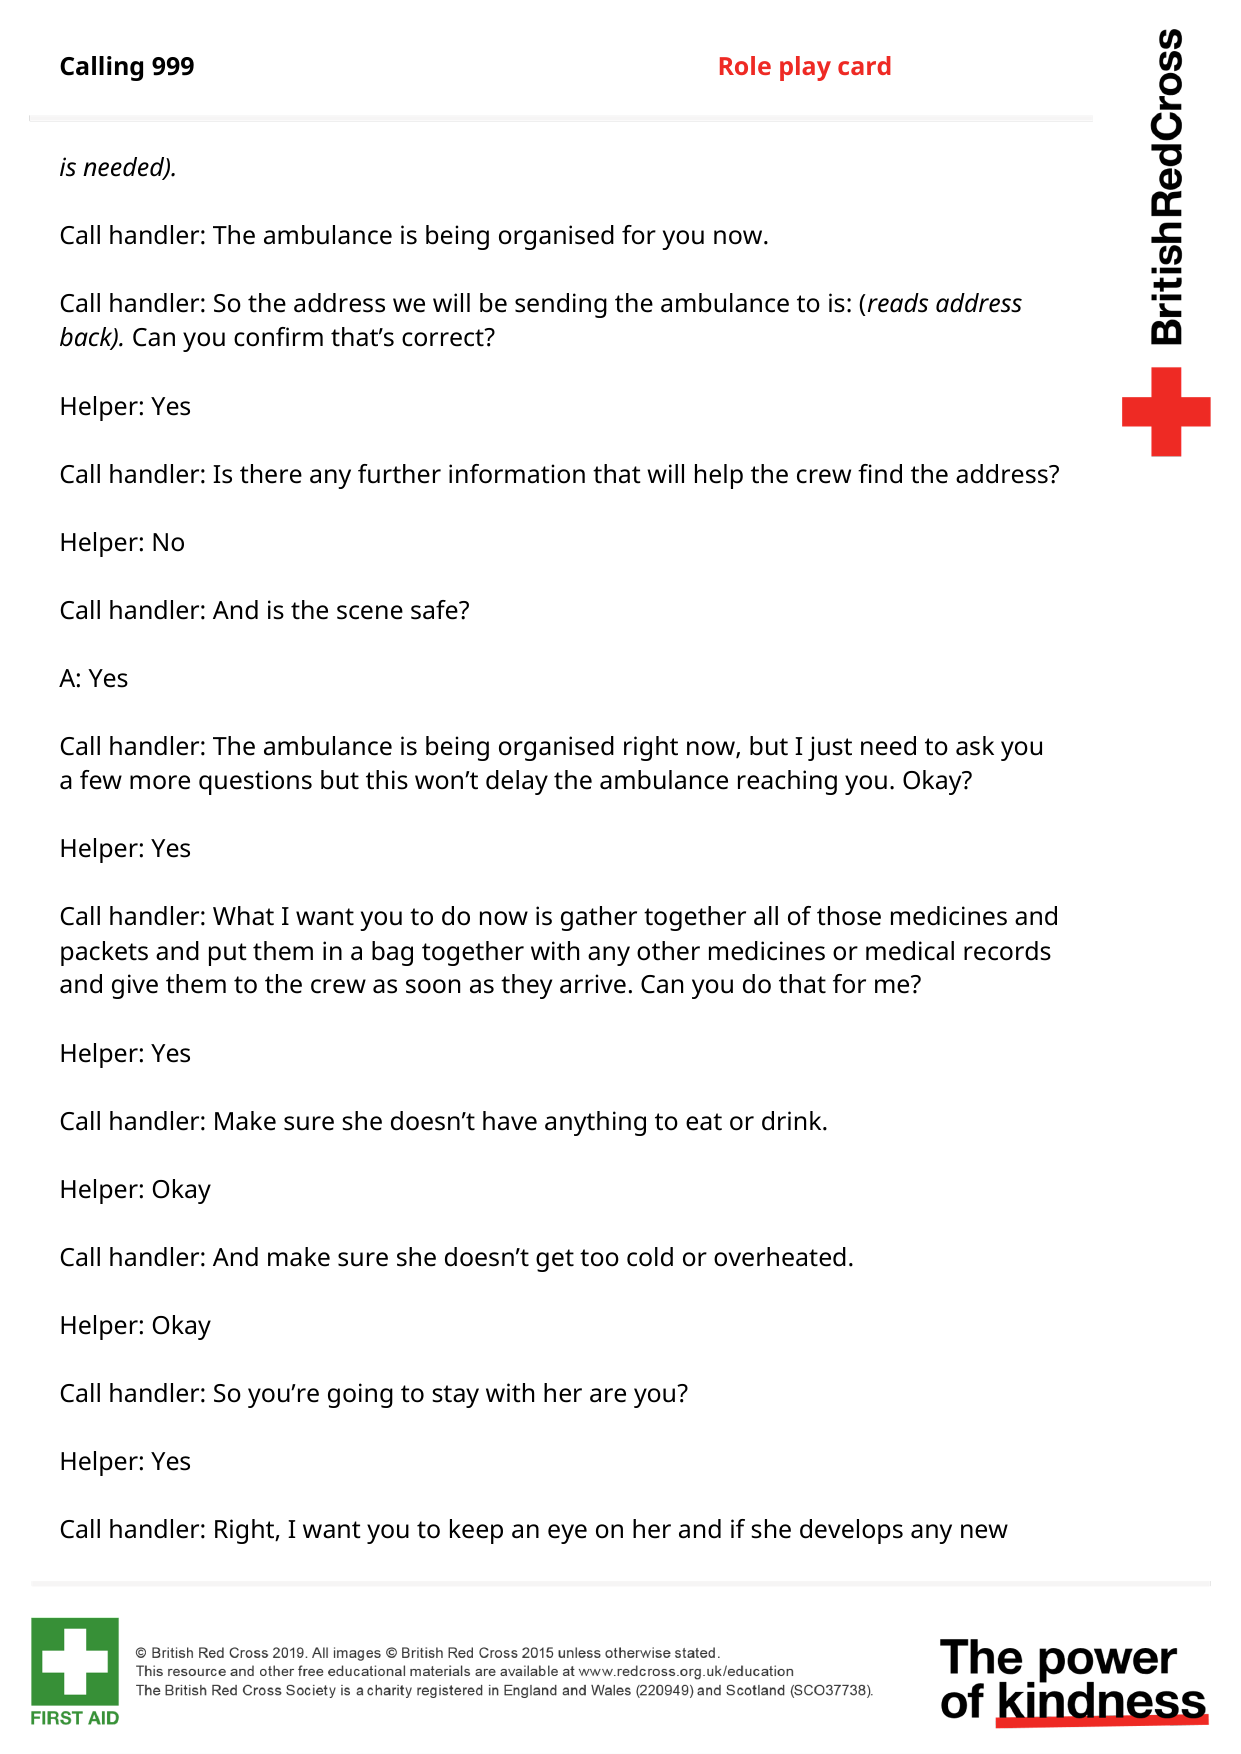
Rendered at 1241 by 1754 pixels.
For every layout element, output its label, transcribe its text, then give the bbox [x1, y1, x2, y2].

text Call handler: The ambulance is being organised right now, but I just need to ask you a few more questions but this won’t delay the ambulance reaching you. Okay? [59, 729, 1063, 797]
text Helper: Yes [59, 1035, 1063, 1069]
text Call handler: The ambulance is being organised for you now. [59, 218, 1063, 252]
text Helper: Yes [59, 831, 1063, 865]
text Helper: Yes – she isn’t making any sense. (This answer makes it clear that an ambulance is needed). [59, 150, 1063, 184]
picture [0, 1581, 1241, 1754]
text Helper: Yes [59, 388, 1063, 422]
text A: Yes [59, 661, 1063, 695]
text Call handler: And make sure she doesn’t get too cold or overheated. [59, 1240, 1063, 1274]
text Helper: No [59, 524, 1063, 558]
text Helper: Yes [59, 1444, 1063, 1478]
text Call handler: What I want you to do now is gather together all of those medicines and packets and put them in a bag together with any other medicines or medical records and give them to the crew as soon as they arrive. Can you do that for me? [59, 899, 1063, 1001]
picture [0, 0, 1240, 486]
text Call handler: So the address we will be sending the ambulance to is: (reads address back). Can you confirm that’s correct? [59, 286, 1063, 354]
text Call handler: Is there any further information that will help the crew find the address? [59, 456, 1063, 490]
text Helper: Okay [59, 1308, 1063, 1342]
text Call handler: So you’re going to stay with her are you? [59, 1376, 1063, 1410]
text Call handler: And is the scene safe? [59, 592, 1063, 627]
text Helper: Okay [59, 1172, 1063, 1206]
text Call handler: Make sure she doesn’t have anything to eat or drink. [59, 1103, 1063, 1137]
